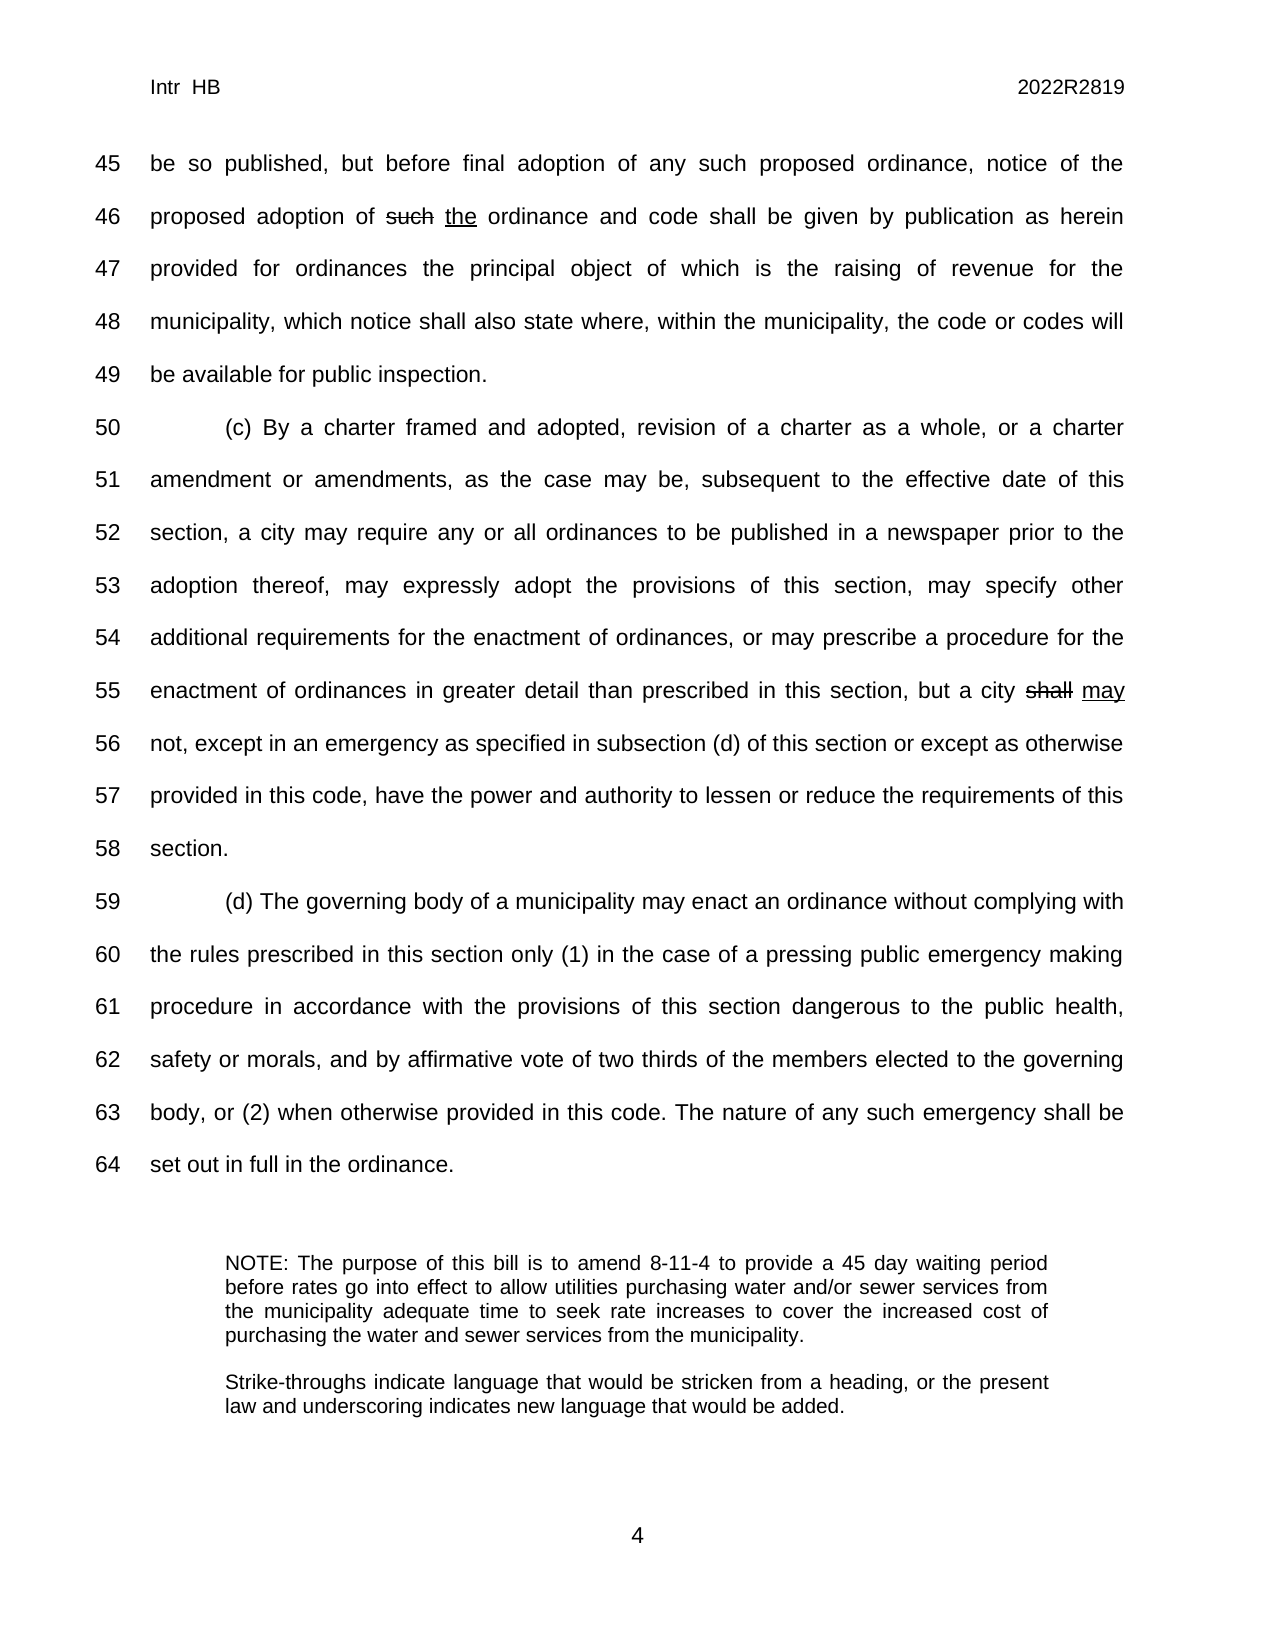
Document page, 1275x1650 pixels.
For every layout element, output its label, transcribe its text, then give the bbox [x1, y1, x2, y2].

text (d) The governing body of a municipality may enact an ordinance without complying with the rules prescribed in this section only (1) in the case of a pressing public emergency making procedure in accordance with the provisions of this section dangerous to the public health, safety or morals, and by affirmative vote of two thirds of the members elected to the governing body, or (2) when otherwise provided in this code. The nature of any such emergency shall be set out in full in the ordinance. [150, 888, 1125, 1178]
text (c) By a charter framed and adopted, revision of a charter as a whole, or a charter amendment or amendments, as the case may be, subsequent to the effective date of this section, a city may require any or all ordinances to be published in a newspaper prior to the adoption thereof, may expressly adopt the provisions of this section, may specify other additional requirements for the enactment of ordinances, or may prescribe a procedure for the enactment of ordinances in greater detail than prescribed in this section, but a city shall may not, except in an emergency as specified in subsection (d) of this section or except as otherwise provided in this code, have the power and authority to lessen or reduce the requirements of this section. [150, 413, 1125, 862]
text Strike-throughs indicate language that would be stricken from a heading, or the present law and underscoring indicates new language that would be added. [225, 1370, 1050, 1418]
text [150, 150, 1125, 387]
text NOTE: The purpose of this bill is to amend 8-11-4 to provide a 45 day waiting period before rates go into effect to allow utilities purchasing water and/or sewer services from the municipality adequate time to seek rate increases to cover the increased cost of purchasing the water and sewer services from the municipality. [225, 1251, 1050, 1347]
